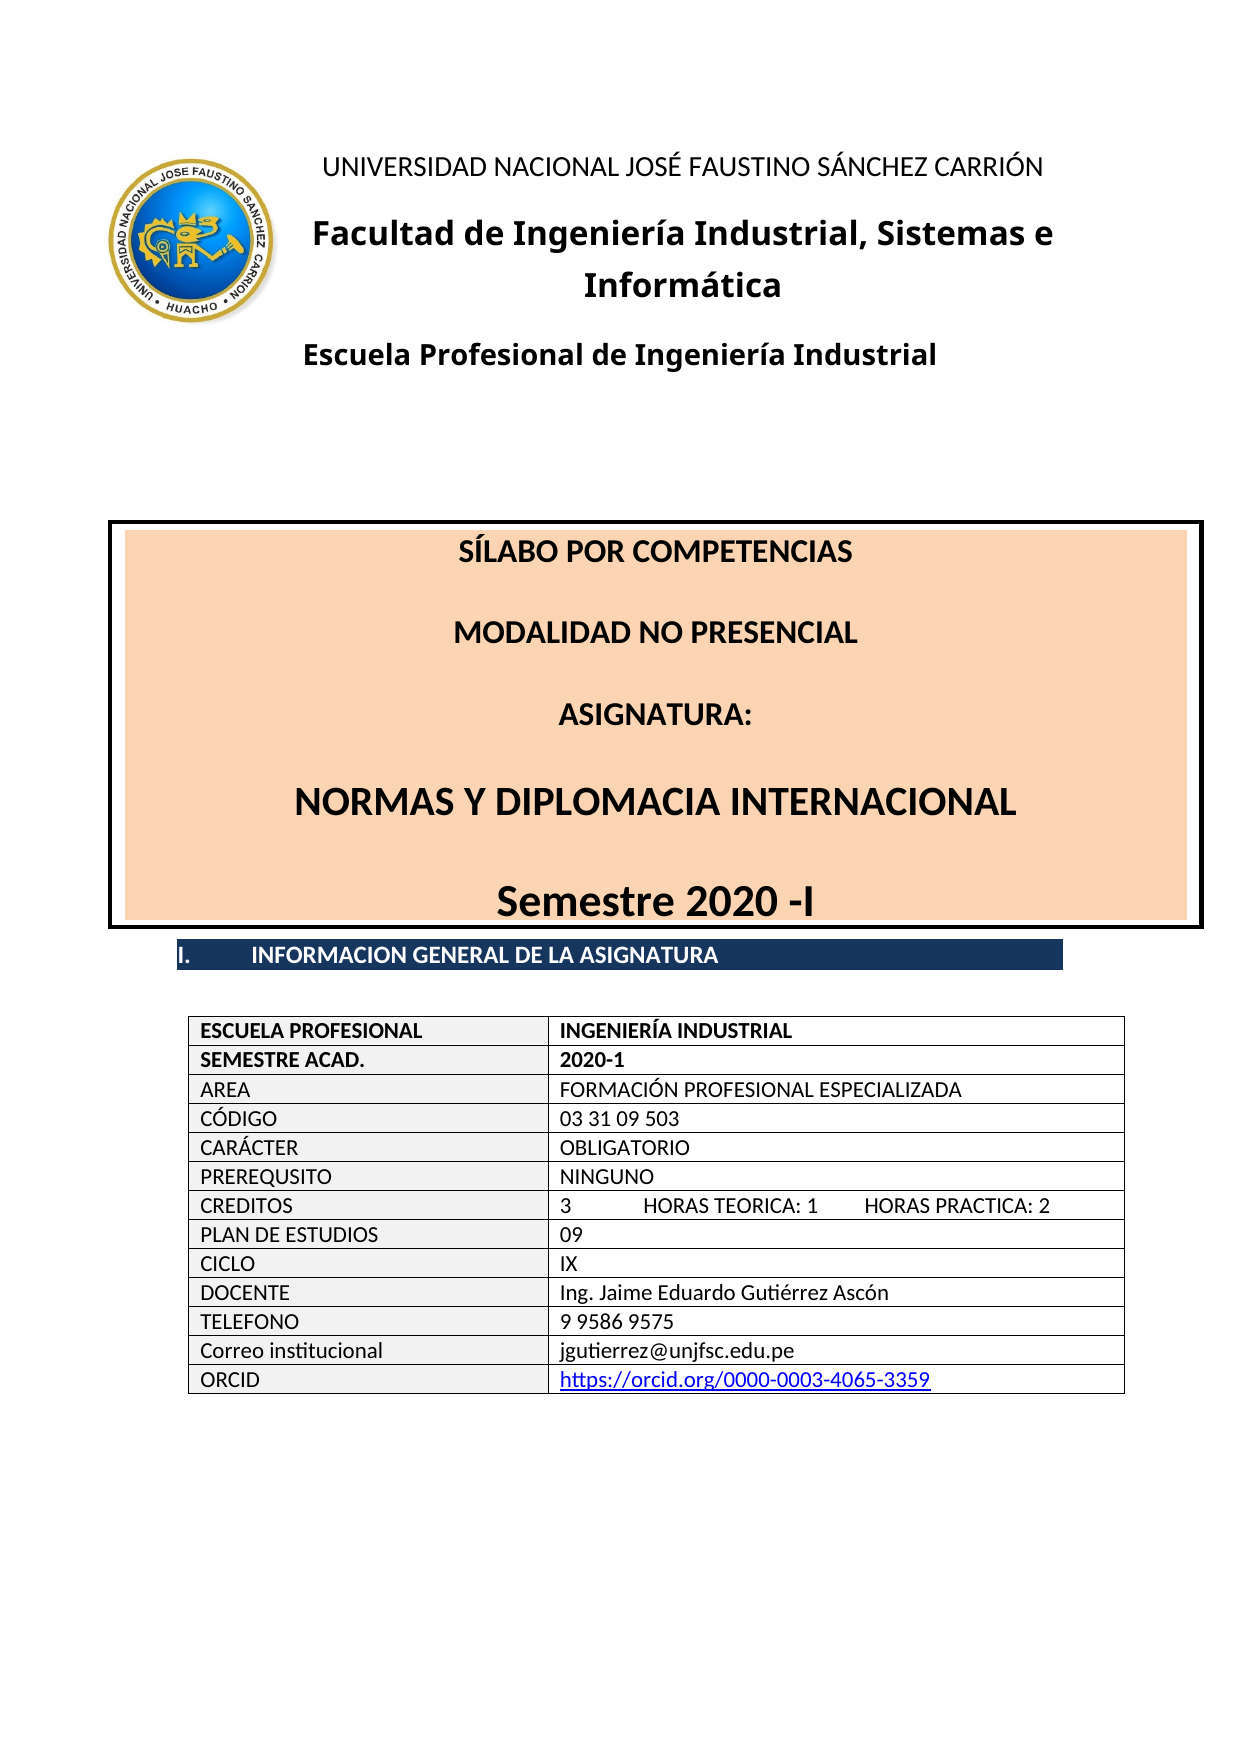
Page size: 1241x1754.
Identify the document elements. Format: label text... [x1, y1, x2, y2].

table_cell Ing. Jaime Eduardo Gutiérrez Ascón [549, 1278, 1124, 1306]
table_cell OBLIGATORIO [549, 1133, 1124, 1161]
table_cell https://orcid.org/0000-0003-4065-3359 [549, 1365, 1124, 1393]
table_cell 09 [549, 1220, 1124, 1248]
table_cell SEMESTRE ACAD. [189, 1046, 548, 1074]
table_cell AREA [189, 1075, 548, 1103]
table_cell FORMACIÓN PROFESIONAL ESPECIALIZADA [549, 1075, 1124, 1103]
table_cell PLAN DE ESTUDIOS [189, 1220, 548, 1248]
list INFORMACION GENERAL DE LA ASIGNATURA [177, 939, 1063, 970]
text Facultad de Ingeniería Industrial, Sistemas e Informática [285, 209, 1063, 307]
table_cell 3 HORAS TEORICA: 1 HORAS PRACTICA: 2 [549, 1191, 1124, 1219]
table_cell DOCENTE [189, 1278, 548, 1306]
table_cell CREDITOS [189, 1191, 548, 1219]
table_cell NINGUNO [549, 1162, 1124, 1190]
table_cell PREREQUSITO [189, 1162, 548, 1190]
table_cell ORCID [189, 1365, 548, 1393]
text UNIVERSIDAD NACIONAL JOSÉ FAUSTINO SÁNCHEZ CARRIÓN [177, 148, 1063, 183]
table_header INGENIERÍA INDUSTRIAL [549, 1017, 1124, 1044]
text Escuela Profesional de Ingeniería Industrial [177, 334, 1063, 374]
table_cell CÓDIGO [189, 1104, 548, 1132]
table_cell 03 31 09 503 [549, 1104, 1124, 1132]
table_cell TELEFONO [189, 1307, 548, 1335]
table_cell IX [549, 1249, 1124, 1277]
table_cell CARÁCTER [189, 1133, 548, 1161]
table_cell 2020-1 [549, 1046, 1124, 1074]
table_cell CICLO [189, 1249, 548, 1277]
table_cell jgutierrez@unjfsc.edu.pe [549, 1336, 1124, 1364]
table_header ESCUELA PROFESIONAL [189, 1017, 548, 1044]
picture [98, 149, 285, 333]
table_cell 9 9586 9575 [549, 1307, 1124, 1335]
table_cell Correo institucional [189, 1336, 548, 1364]
